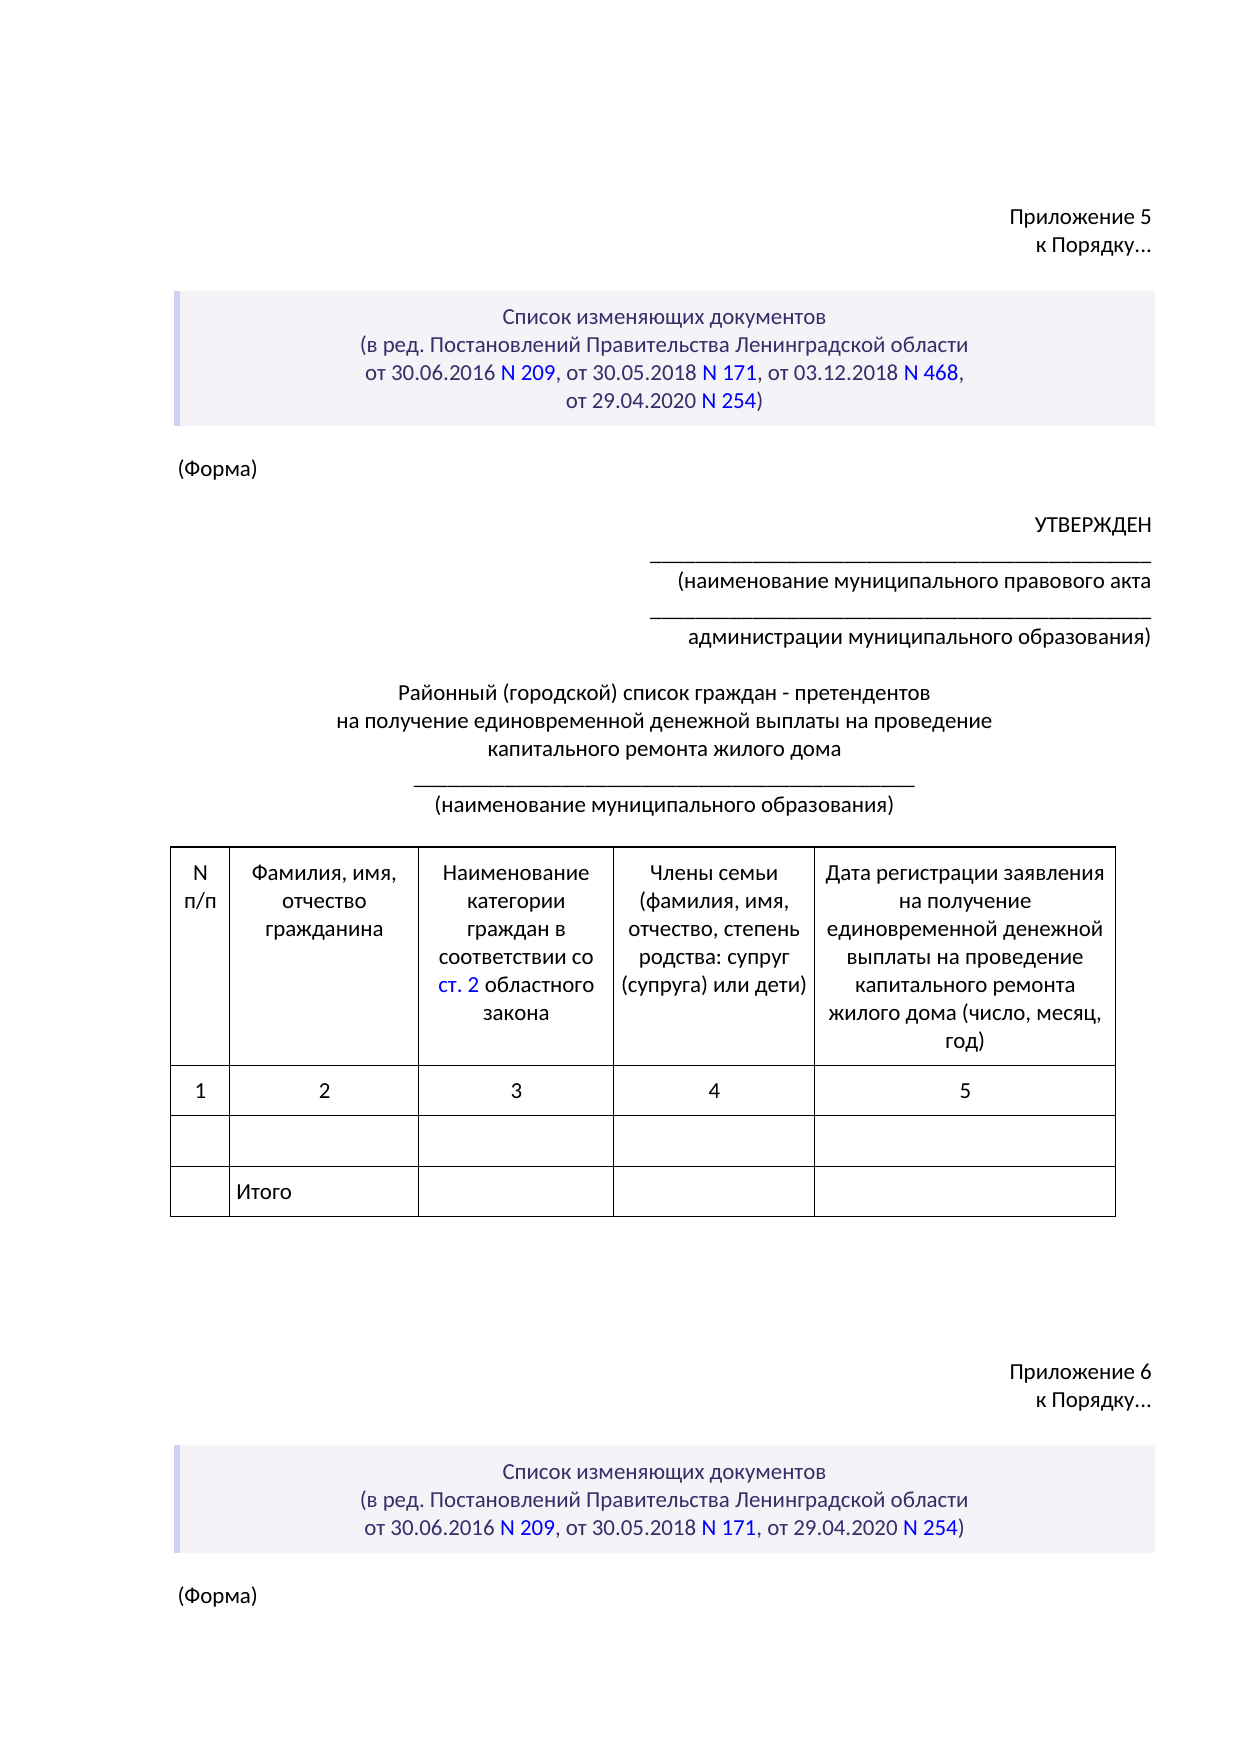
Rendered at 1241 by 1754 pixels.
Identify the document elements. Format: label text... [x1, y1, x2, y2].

table_header Список изменяющих документов (в ред. Постановлений Правительства Ленинградской области от 30.06.2016 N 209, от 30.05.2018 N 171, от 03.12.2018 N 468, от 29.04.2020 N 254) [180, 291, 1149, 426]
table_header Дата регистрации заявления на получение единовременной денежной выплаты на проведение капитального ремонта жилого дома (число, месяц, год) [815, 848, 1115, 1065]
text к Порядку... [177, 230, 1152, 258]
table_cell [171, 1116, 229, 1166]
text Районный (городской) список граждан - претендентов [177, 678, 1152, 706]
text капитального ремонта жилого дома [177, 734, 1152, 762]
table_cell [419, 1167, 613, 1216]
table_cell 3 [419, 1066, 613, 1115]
table_cell 2 [230, 1066, 418, 1115]
table_cell Итого [230, 1167, 418, 1216]
text ____________________________________________ [177, 762, 1152, 790]
table_cell [815, 1167, 1115, 1216]
table_cell 5 [815, 1066, 1115, 1115]
text на получение единовременной денежной выплаты на проведение [177, 706, 1152, 734]
table_header Фамилия, имя, отчество гражданина [230, 848, 418, 1065]
table_header Члены семьи (фамилия, имя, отчество, степень родства: супруг (супруга) или дети) [614, 848, 814, 1065]
table_cell [230, 1116, 418, 1166]
text Приложение 6 [177, 1357, 1152, 1385]
text Приложение 5 [177, 202, 1152, 230]
text (Форма) [177, 1581, 1152, 1609]
table_cell [171, 1167, 229, 1216]
text администрации муниципального образования) [177, 622, 1152, 650]
text ____________________________________________ [177, 538, 1152, 566]
text УТВЕРЖДЕН [177, 510, 1152, 538]
table_cell [614, 1167, 814, 1216]
text ____________________________________________ [177, 594, 1152, 622]
text (наименование муниципального правового акта [177, 566, 1152, 594]
text (наименование муниципального образования) [177, 790, 1152, 818]
text к Порядку... [177, 1385, 1152, 1413]
text (Форма) [177, 454, 1152, 482]
table_header Наименование категории граждан в соответствии со ст. 2 областного закона [419, 848, 613, 1065]
table_header Список изменяющих документов (в ред. Постановлений Правительства Ленинградской области от 30.06.2016 N 209, от 30.05.2018 N 171, от 29.04.2020 N 254) [180, 1445, 1149, 1553]
table_cell [419, 1116, 613, 1166]
table_cell 4 [614, 1066, 814, 1115]
table_header N п/п [171, 848, 229, 1065]
table_cell [815, 1116, 1115, 1166]
table_cell [614, 1116, 814, 1166]
table_cell 1 [171, 1066, 229, 1115]
